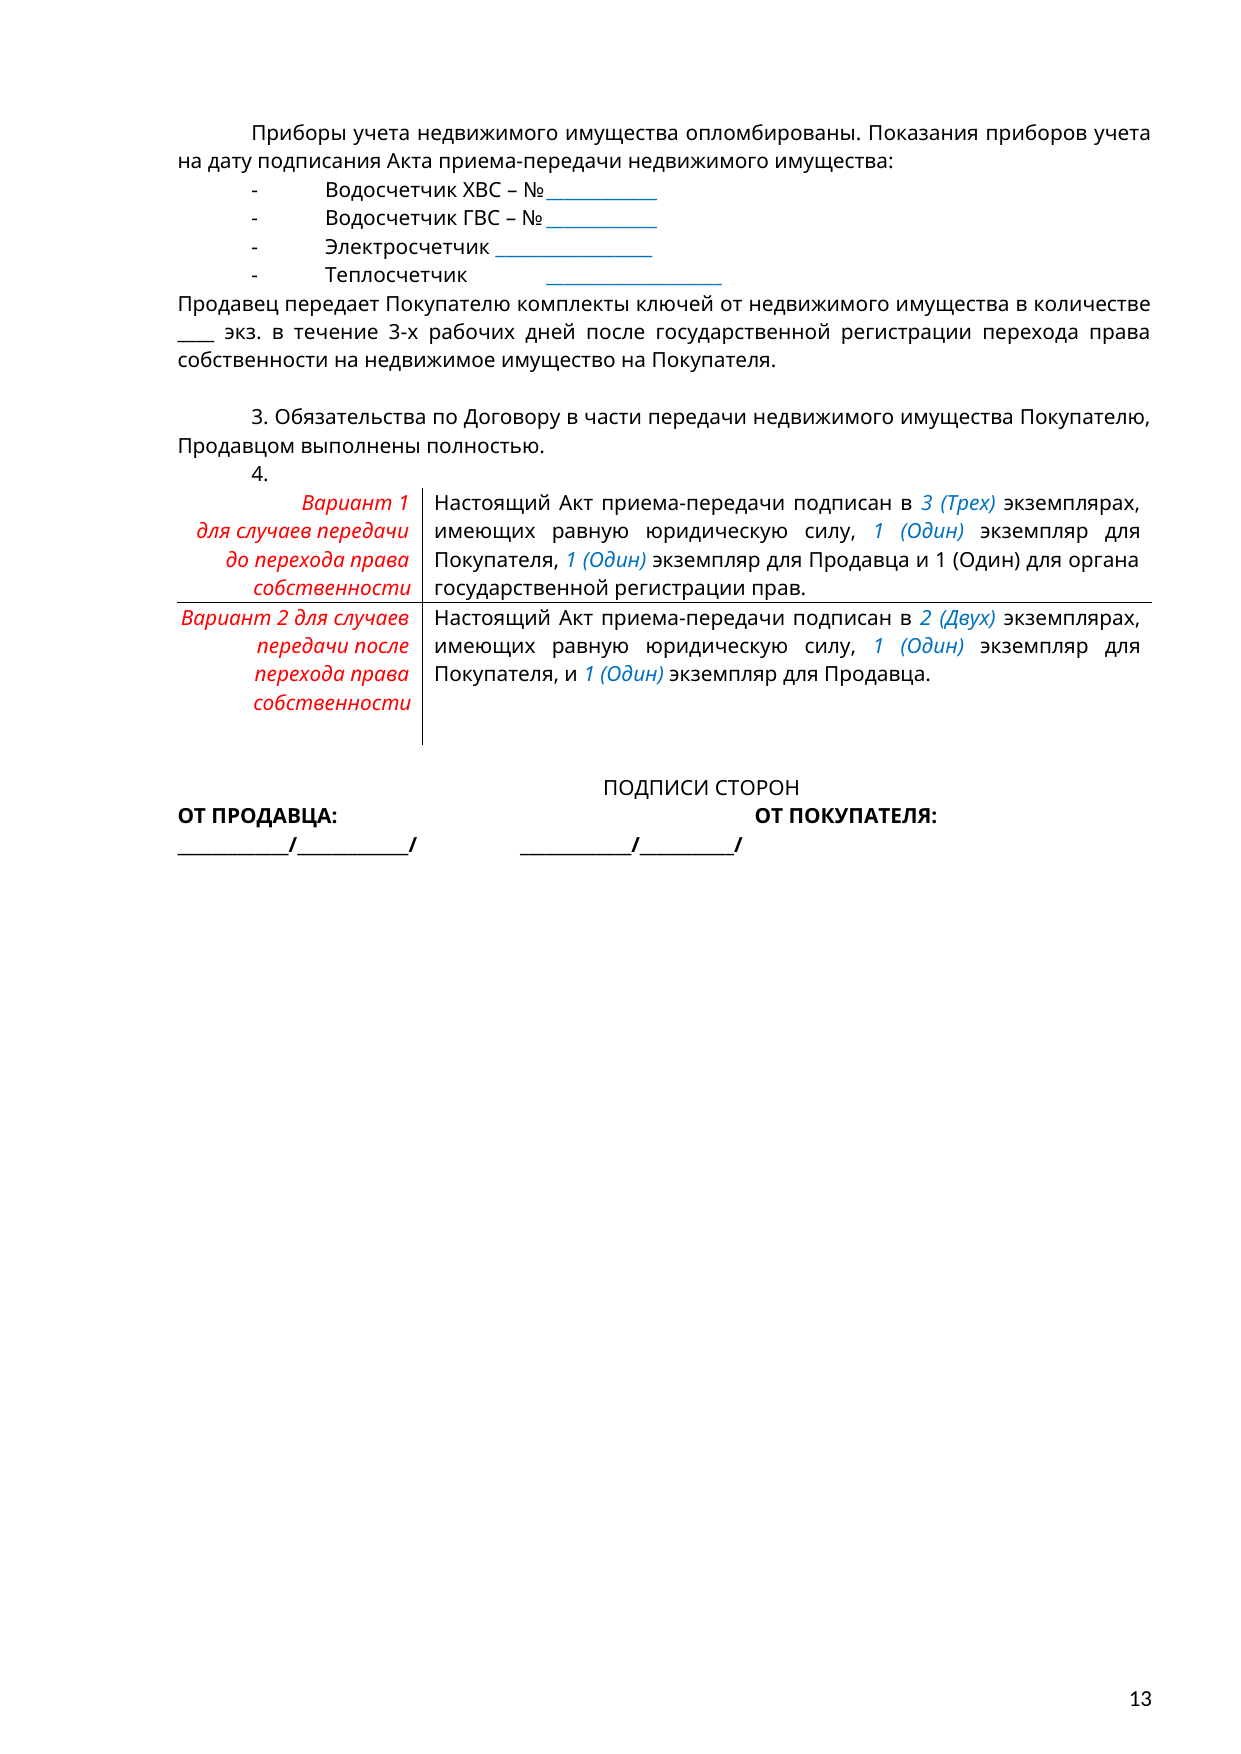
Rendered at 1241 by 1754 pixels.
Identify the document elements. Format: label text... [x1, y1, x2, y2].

text - Водосчетчик ХВС – № ____________ [177, 175, 1152, 203]
text - Водосчетчик ГВС – № ____________ [177, 203, 1152, 232]
text ОТ ПРОДАВЦА: ОТ ПОКУПАТЕЛЯ: [177, 802, 1152, 830]
text ПОДПИСИ СТОРОН [177, 773, 1152, 802]
text Продавец передает Покупателю комплекты ключей от недвижимого имущества в количестве ____ экз. в течение 3-х рабочих дней после государственной регистрации перехода права собственности на недвижимое имущество на Покупателя. [177, 289, 1152, 374]
text _____________/_____________/ _____________/___________/ [177, 830, 1152, 858]
text 4. [177, 459, 1152, 488]
text Приборы учета недвижимого имущества опломбированы. Показания приборов учета на дату подписания Акта приема-передачи недвижимого имущества: [177, 118, 1152, 175]
table_cell Вариант 2 для случаев передачи после перехода права собственности [177, 603, 422, 745]
table_header Настоящий Акт приема-передачи подписан в 3 (Трех) экземплярах, имеющих равную юридическую силу, 1 (Один) экземпляр для Покупателя, 1 (Один) экземпляр для Продавца и 1 (Один) для органа государственной регистрации прав. [423, 488, 1152, 602]
text - Теплосчетчик ___________________ [177, 260, 1152, 289]
table_cell Настоящий Акт приема-передачи подписан в 2 (Двух) экземплярах, имеющих равную юридическую силу, 1 (Один) экземпляр для Покупателя, и 1 (Один) экземпляр для Продавца. [423, 603, 1152, 745]
table_header Вариант 1 для случаев передачи до перехода права собственности [177, 488, 422, 602]
text 3. Обязательства по Договору в части передачи недвижимого имущества Покупателю, Продавцом выполнены полностью. [177, 402, 1152, 459]
text - Электросчетчик _________________ [177, 232, 1152, 260]
